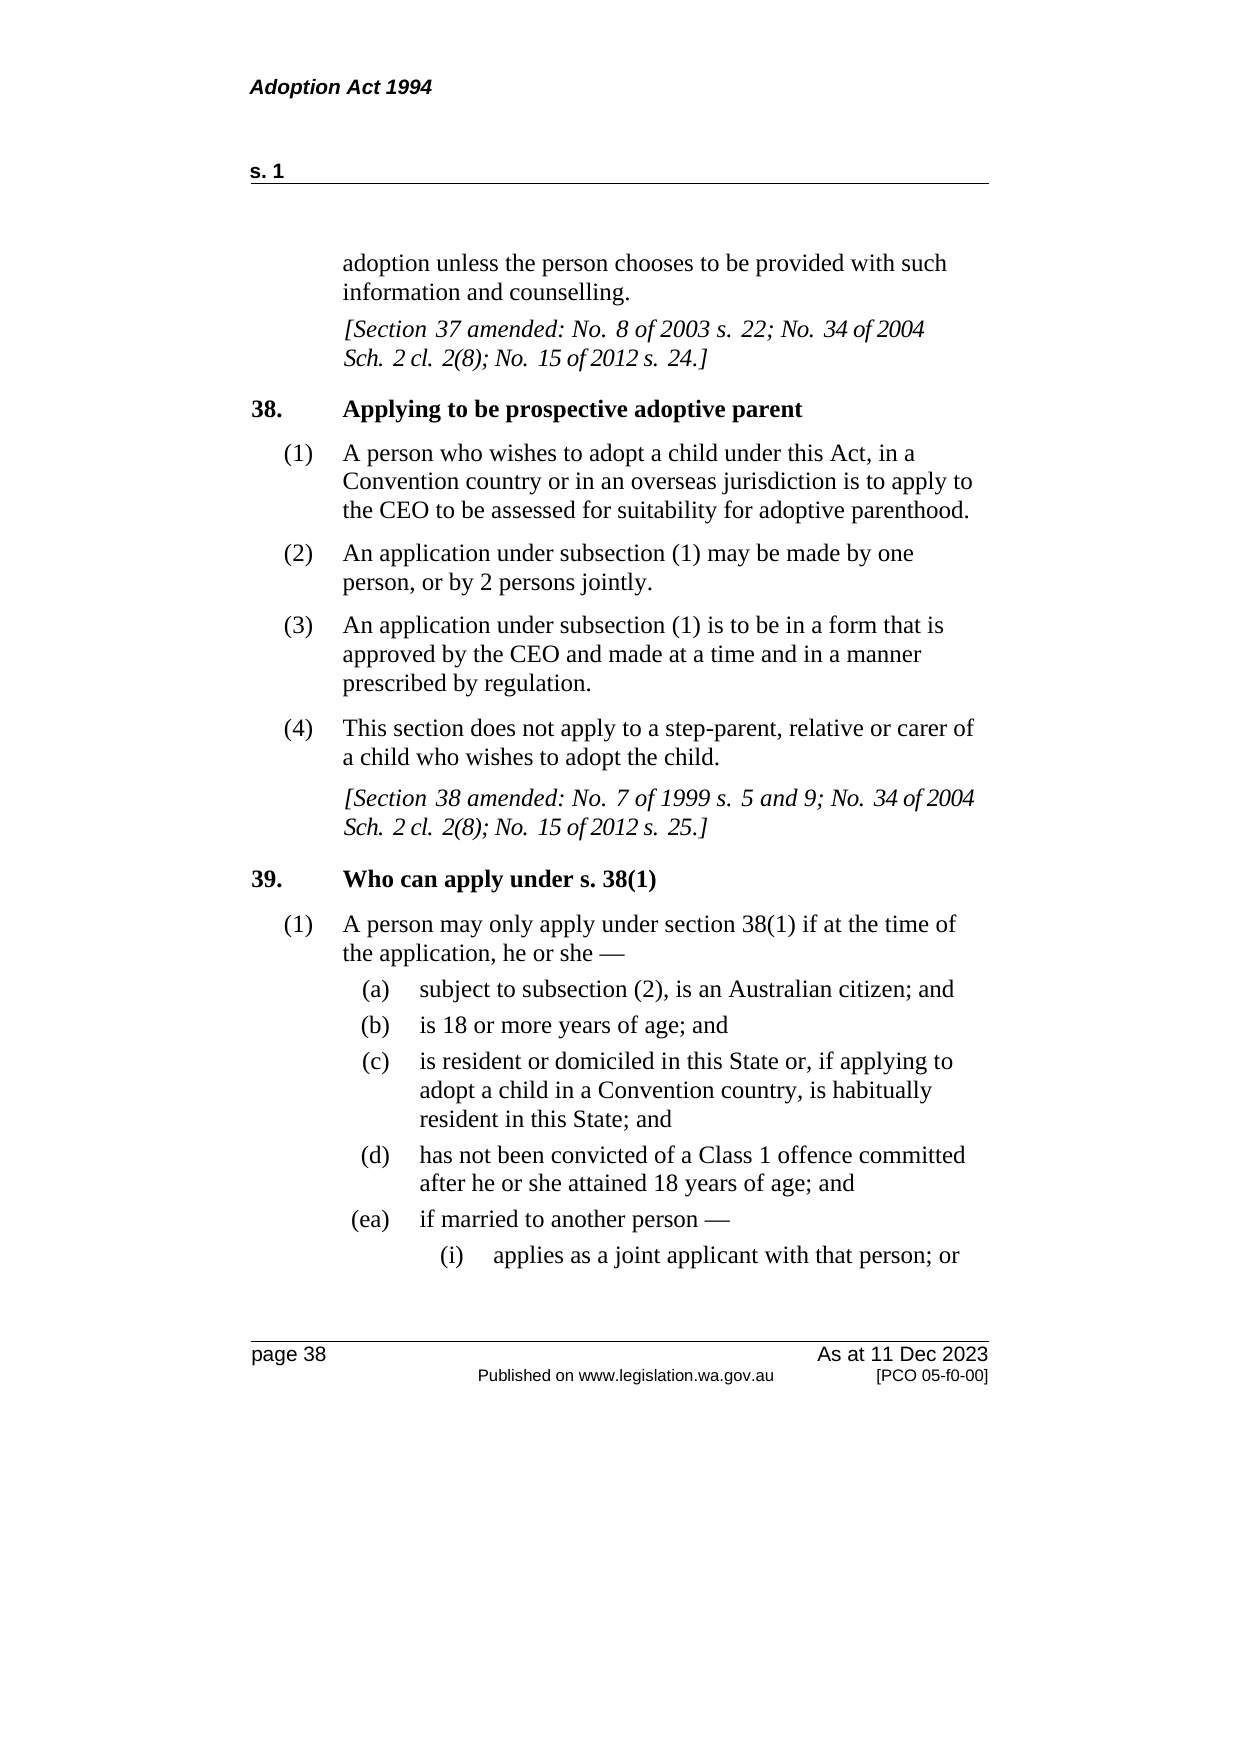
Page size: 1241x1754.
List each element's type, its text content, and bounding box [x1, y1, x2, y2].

text [Section 37 amended: No. 8 of 2003 s. 22; No. 34 of 2004 Sch. 2 cl. 2(8); No. 15 of 2012 s. 24.] [251, 314, 989, 371]
text (1) A person may only apply under section 38(1) if at the time of the application, he or she — [251, 909, 989, 967]
text (1) A person who wishes to adopt a child under this Act, in a Convention country or in an overseas jurisdiction is to apply to the CEO to be assessed for suitability for adoptive parenthood. [251, 438, 989, 524]
text (d) has not been convicted of a Class 1 offence committed after he or she attained 18 years of age; and [251, 1140, 989, 1197]
text (i) applies as a joint applicant with that person; or [251, 1241, 989, 1269]
text (b) is 18 or more years of age; and [251, 1010, 989, 1039]
subtitle 39. Who can apply under s. 38(1) [251, 864, 989, 893]
text (4) This section does not apply to a step-parent, relative or carer of a child who wishes to adopt the child. [251, 713, 989, 771]
text (c) is resident or domiciled in this State or, if applying to adopt a child in a Convention country, is habitually resident in this State; and [251, 1046, 989, 1132]
text (2) An application under subsection (1) may be made by one person, or by 2 persons jointly. [251, 538, 989, 596]
text (a) subject to subsection (2), is an Australian citizen; and [251, 974, 989, 1003]
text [251, 248, 989, 306]
text (ea) if married to another person — [251, 1204, 989, 1233]
text (3) An application under subsection (1) is to be in a form that is approved by the CEO and made at a time and in a manner prescribed by regulation. [251, 611, 989, 697]
text [Section 38 amended: No. 7 of 1999 s. 5 and 9; No. 34 of 2004 Sch. 2 cl. 2(8); No. 15 of 2012 s. 25.] [251, 783, 989, 841]
subtitle 38. Applying to be prospective adoptive parent [251, 394, 989, 423]
